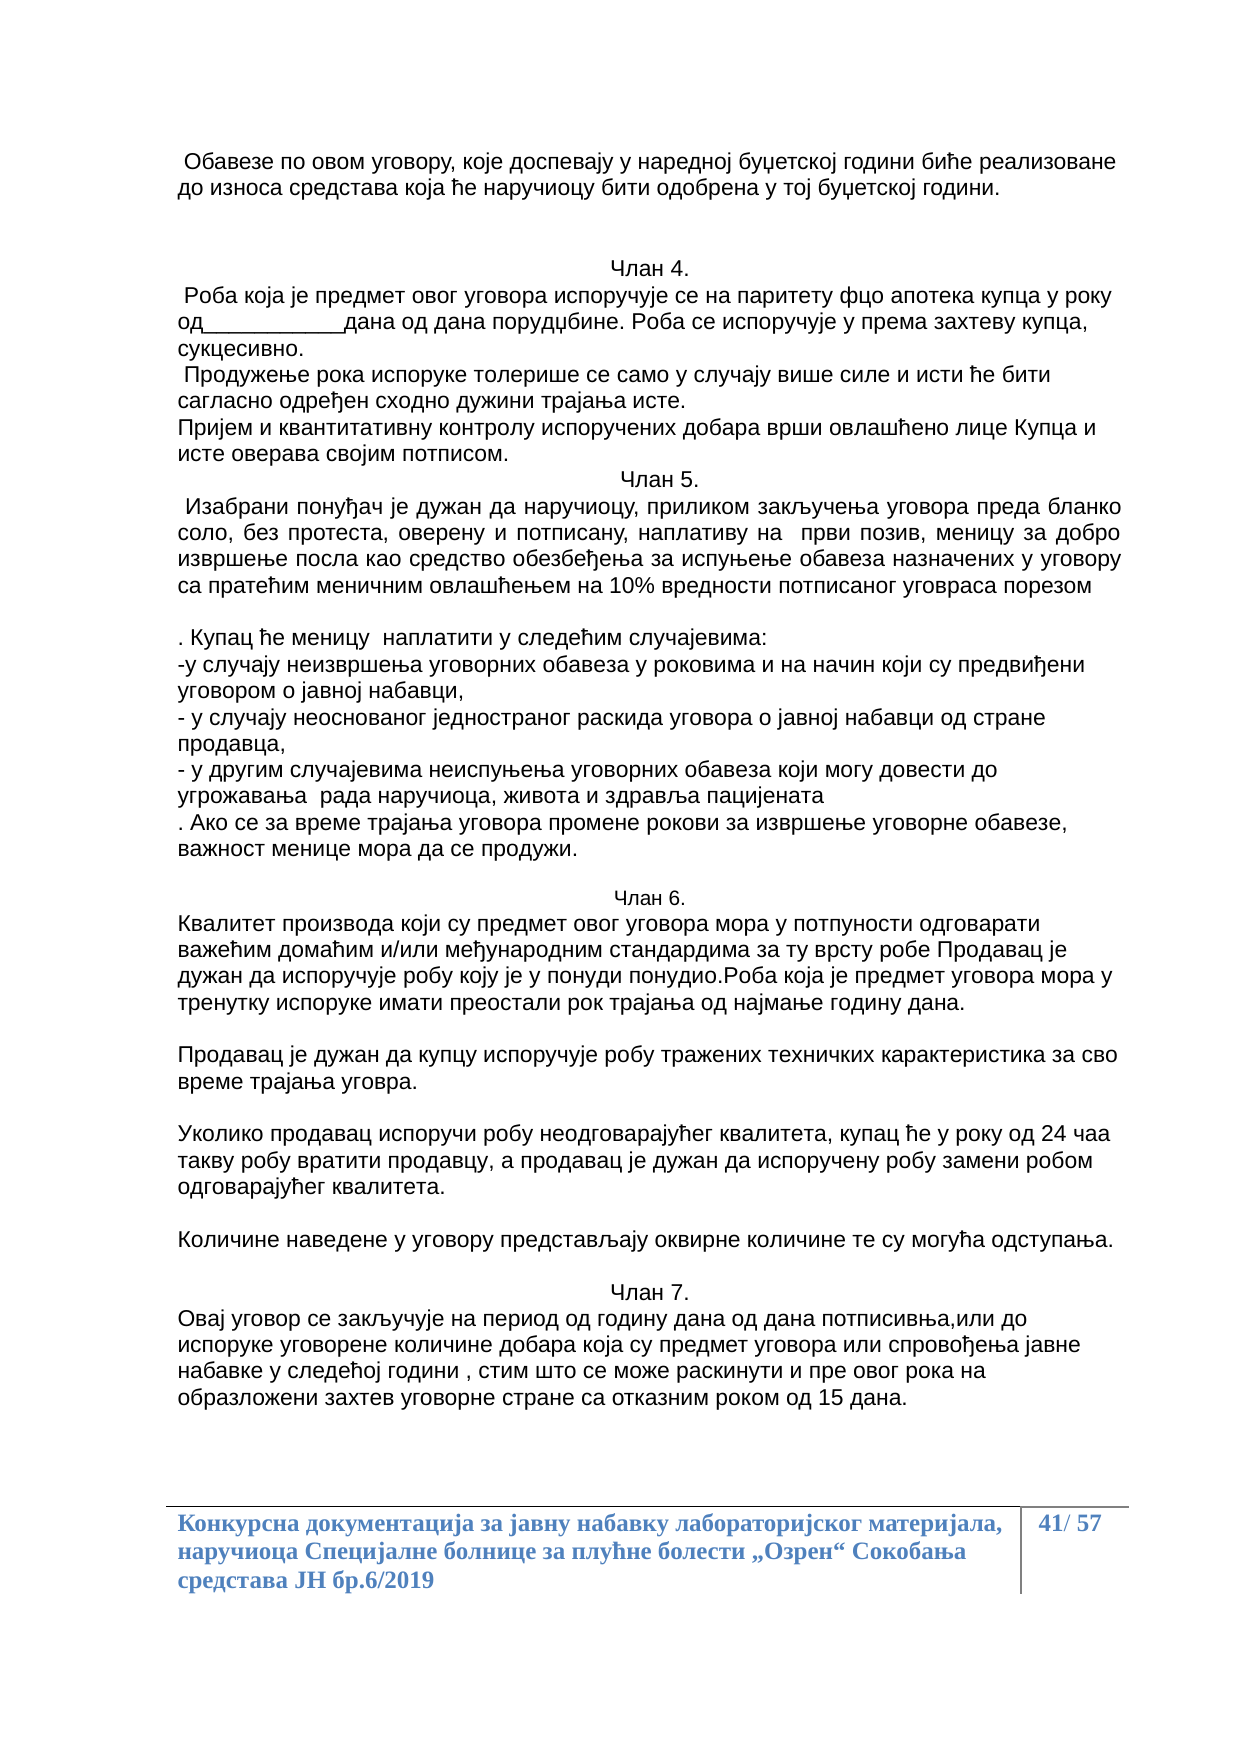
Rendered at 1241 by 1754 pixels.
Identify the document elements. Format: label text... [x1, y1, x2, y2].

text Квалитет производа који су предмет овог уговора мора у потпуности одговарати [177, 909, 1122, 936]
text Овај уговор се закључује на период од годину дана од дана потписивња,или до испоруке уговорене количине добара која су предмет уговора или спровођења јавне набавке у следећој години , стим што се може раскинути и пре овог рока на образложени захтев уговорне стране са отказним роком од 15 дана. [177, 1305, 1122, 1410]
text уговором о јавној набавци, [177, 677, 1122, 703]
text . Купац ће меницу наплатити у следећим случајевима: [177, 624, 1122, 651]
text Члан 7. [177, 1278, 1122, 1305]
text Члан 5. [177, 466, 1122, 493]
text Обавезе по овом уговору, које доспевају у наредној буџетској години биће реализоване до износа средстава која ће наручиоцу бити одобрена у тој буџетској години. [177, 148, 1122, 200]
text Продавац је дужан да купцу испоручује робу тражених техничких карактеристика за сво време трајања уговра. [177, 1041, 1122, 1094]
text Количине наведене у уговору представљају оквирне количине те су могућа одступања. [177, 1226, 1122, 1252]
text - у случају неоснованог једностраног раскида уговора о јавној набавци од стране [177, 703, 1122, 730]
text продавца, [177, 730, 1122, 756]
text Продужење рока испоруке толерише се само у случају више силе и исти ће бити сагласно одређен сходно дужини трајања исте. [177, 361, 1122, 413]
text Члан 4. [177, 255, 1122, 282]
text важећим домаћим и/или међународним стандардима за ту врсту робе Продавац је дужан да испоручује робу коју је у понуди понудио.Роба која је предмет уговора мора у тренутку испоруке имати преостали рок трајања од најмање годину дана. [177, 936, 1122, 1015]
text Роба која је предмет овог уговора испоручује се на паритету фцо апотека купца у року од___________дана од дана порудџбине. Роба се испоручује у према захтеву купца, сукцесивно. [177, 282, 1122, 361]
text . Ако се за време трајања уговора промене рокови за извршење уговорне обавезе, [177, 809, 1122, 835]
text Члан 6. [177, 886, 1122, 909]
text Уколико продавац испоручи робу неодговарајућег квалитета, купац ће у року од 24 чаа такву робу вратити продавцу, а продавац је дужан да испоручену робу замени робом одговарајућег квалитета. [177, 1120, 1122, 1199]
text важност менице мора да се продужи. [177, 835, 1122, 862]
text Изабрани понуђач је дужан да наручиоцу, приликом закључења уговора преда бланко соло, без протеста, оверену и потписану, наплативу на први позив, меницу за добро извршење посла као средство обезбеђења за испуњење обавеза назначених у уговору са пратећим меничним овлашћењем на 10% вредности потписаног уговраса порезом [177, 493, 1122, 598]
text Пријем и квантитативну контролу испоручених добара врши овлашћено лице Купца и исте оверава својим потписом. [177, 413, 1122, 466]
text - у другим случајевима неиспуњења уговорних обавеза који могу довести до угрожавања рада наручиоца, живота и здравља пацијената [177, 756, 1122, 809]
text -у случају неизвршења уговорних обавеза у роковима и на начин који су предвиђени [177, 651, 1122, 677]
